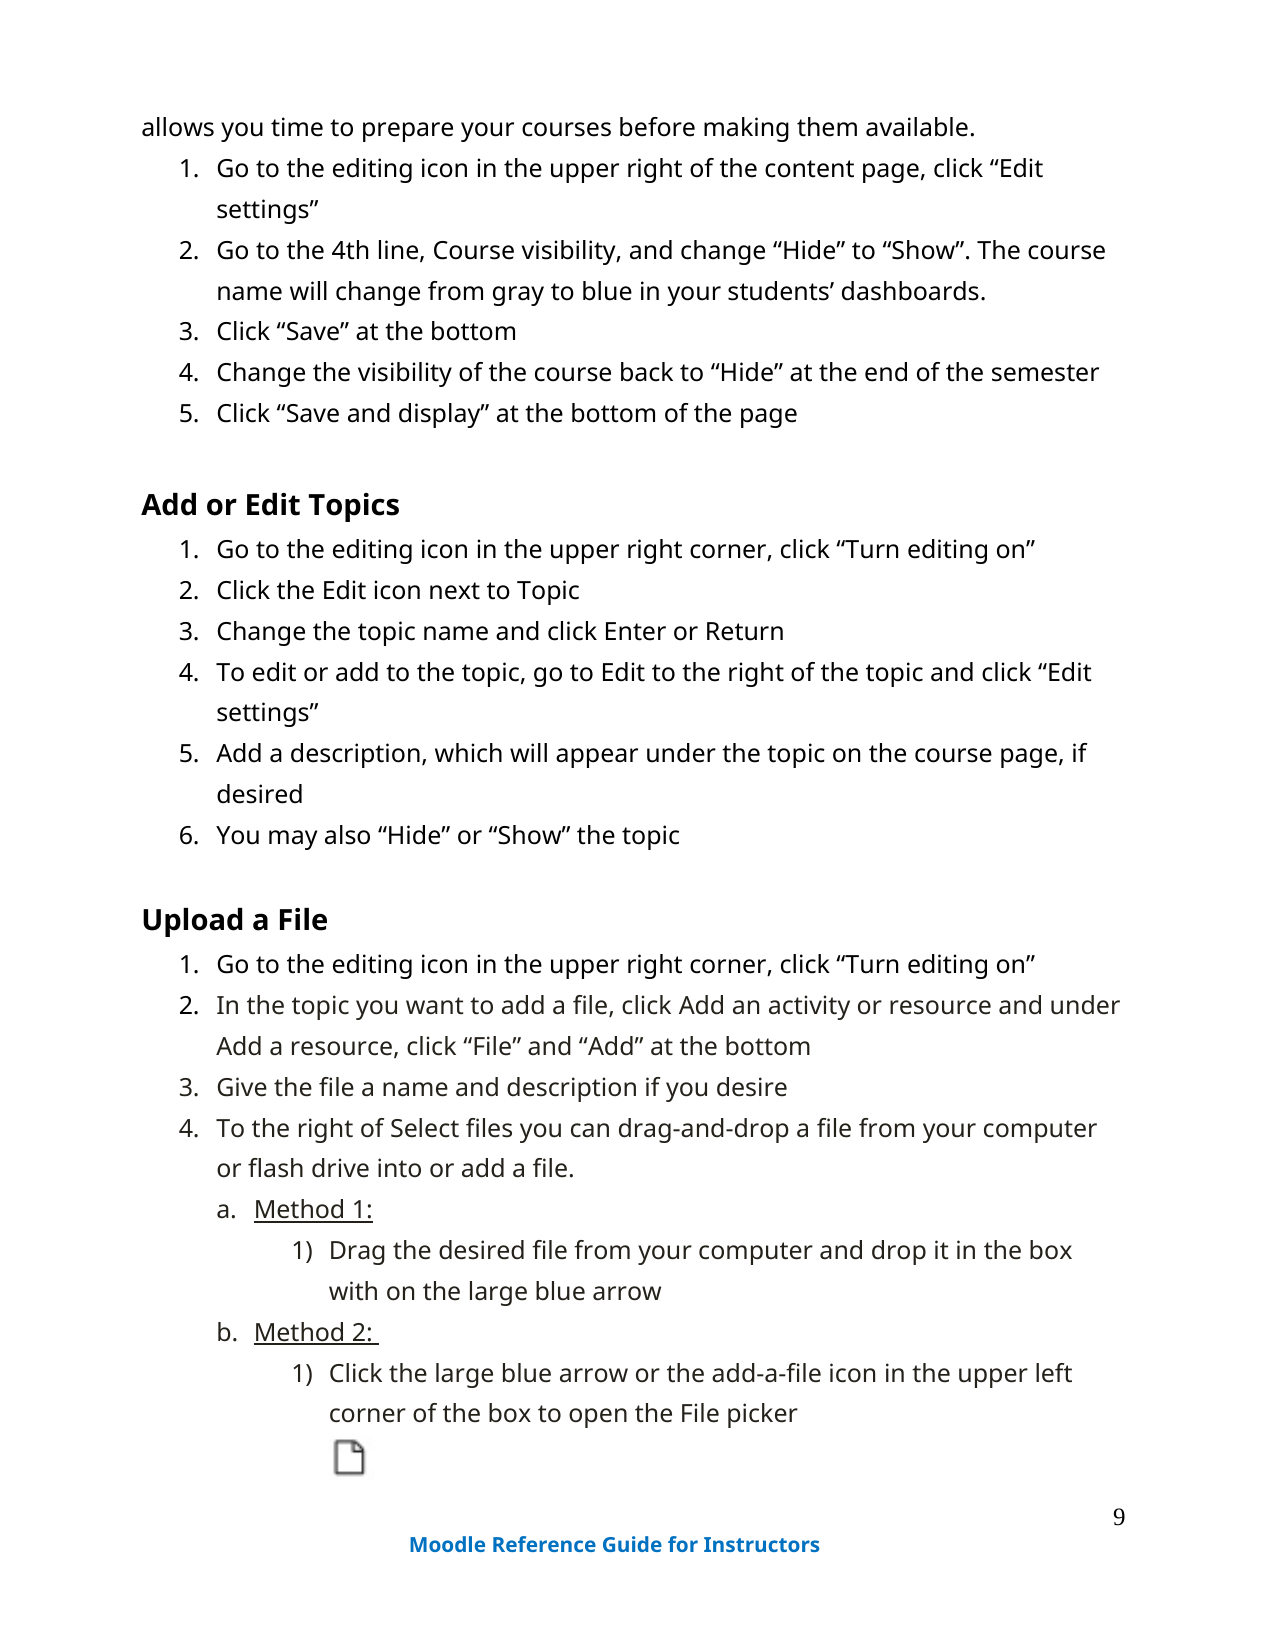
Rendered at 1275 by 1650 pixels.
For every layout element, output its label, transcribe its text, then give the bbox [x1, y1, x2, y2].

list In the topic you want to add a file, click Add an activity or resource and under Add a resource, click “File” and “Add” at the bottom [178, 988, 1125, 1063]
list Method 1: [216, 1192, 1125, 1226]
list Method 2: [216, 1314, 1125, 1348]
list Click the large blue arrow or the add-a-file icon in the upper left corner of the box to open the File picker [291, 1355, 1125, 1430]
list To edit or add to the topic, go to Edit to the right of the topic and click “Edit settings” [178, 654, 1125, 729]
list Change the visibility of the course back to “Hide” at the end of the semester [178, 355, 1125, 389]
list Go to the 4th line, Course visibility, and change “Hide” to “Show”. The course name will change from gray to blue in your students’ dashboards. [178, 232, 1125, 307]
list Click “Save” at the bottom [178, 314, 1125, 348]
list Click the Edit icon next to Topic [178, 573, 1125, 607]
list Add a description, which will appear under the topic on the course page, if desired [178, 736, 1125, 811]
list Go to the editing icon in the upper right of the content page, click “Edit settings” [178, 151, 1125, 226]
list Go to the editing icon in the upper right corner, click “Turn editing on” [178, 947, 1125, 981]
text Add or Edit Topics [141, 484, 1125, 524]
text Upload a File [141, 899, 1125, 939]
list Go to the editing icon in the upper right corner, click “Turn editing on” [178, 532, 1125, 566]
list To the right of Select files you can drag-and-drop a file from your computer or flash drive into or add a file. [178, 1110, 1125, 1185]
picture [328, 1436, 375, 1481]
list Click “Save and display” at the bottom of the page [178, 396, 1125, 430]
list Change the topic name and click Enter or Return [178, 613, 1125, 647]
list You may also “Hide” or “Show” the topic [178, 818, 1125, 852]
list Drag the desired file from your computer and drop it in the box with on the large blue arrow [291, 1233, 1125, 1308]
list Give the file a name and description if you desire [178, 1069, 1125, 1103]
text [141, 110, 1125, 144]
